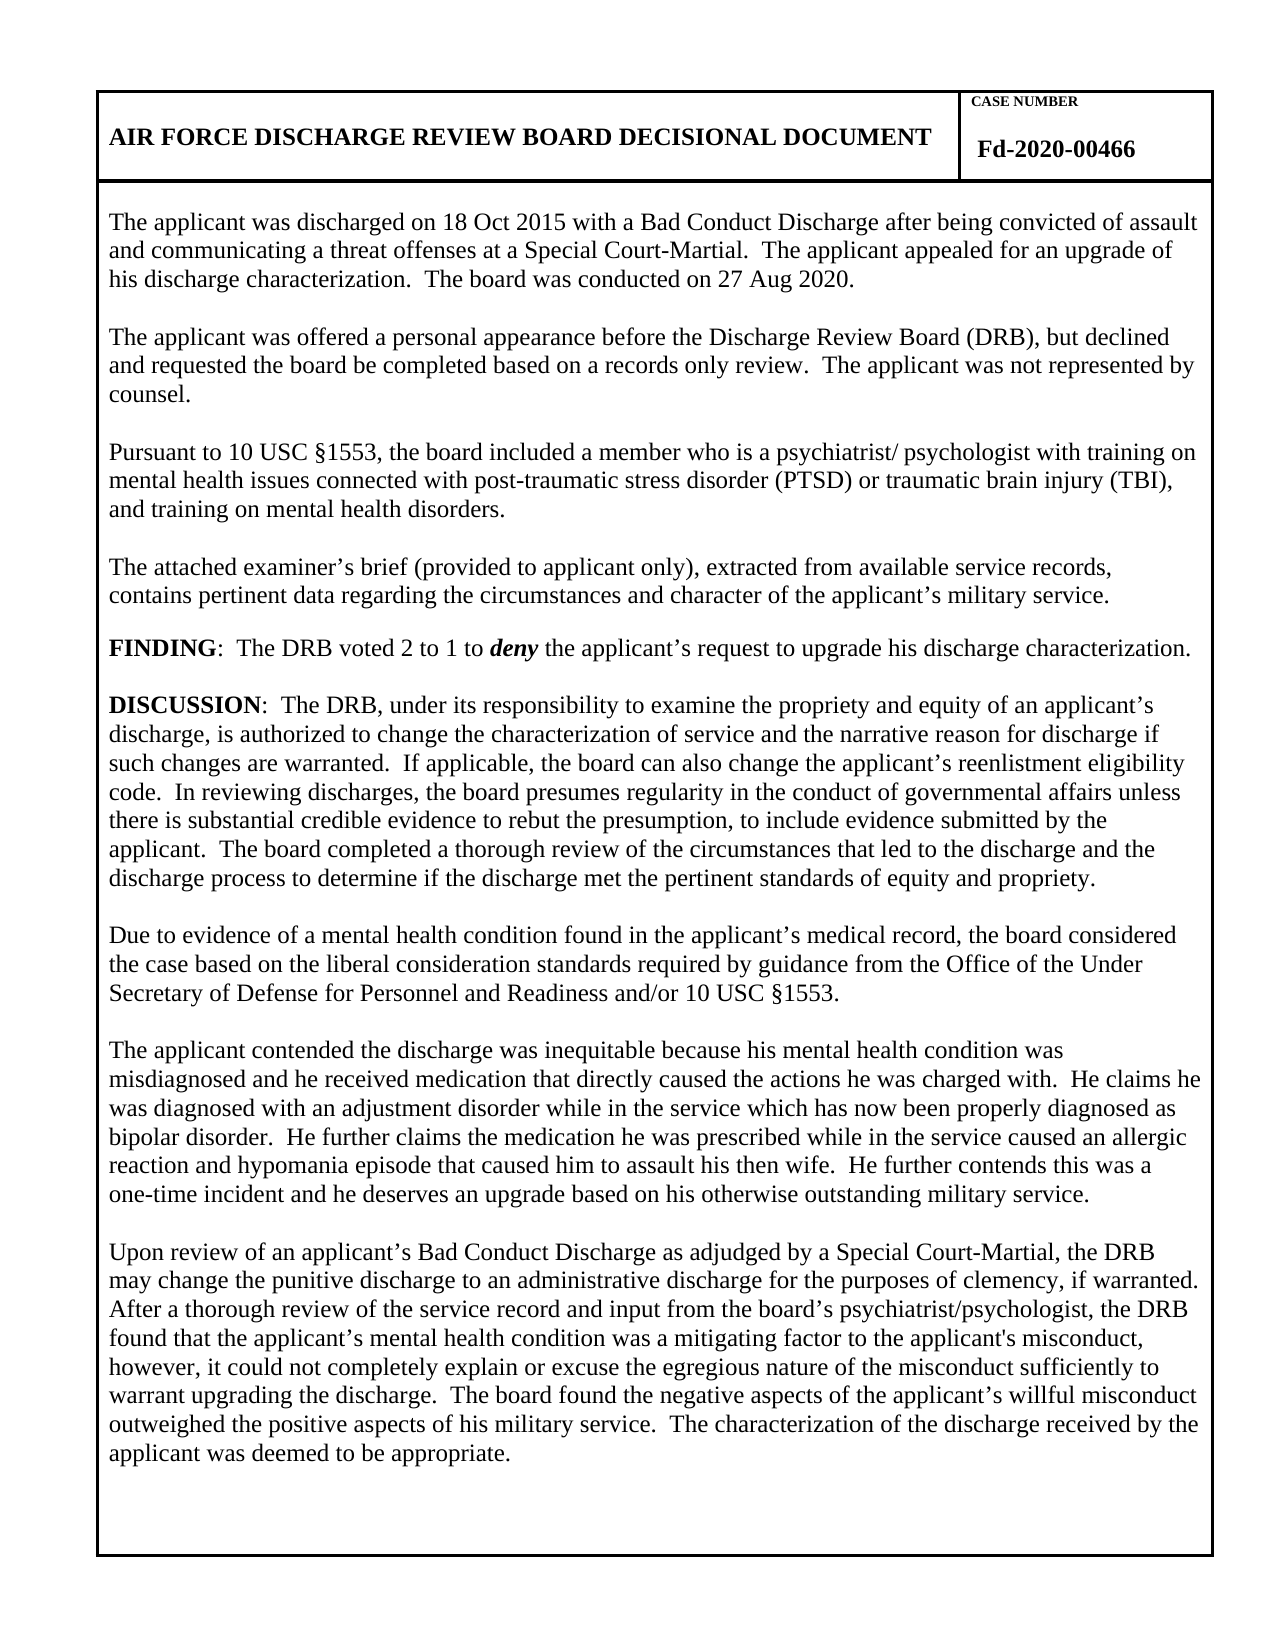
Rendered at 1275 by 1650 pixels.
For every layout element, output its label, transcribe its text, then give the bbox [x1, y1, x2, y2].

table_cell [99, 183, 1211, 1553]
table_header CASE NUMBER Fd-2020-00466 [961, 93, 1211, 179]
table_header AIR FORCE DISCHARGE REVIEW BOARD DECISIONAL DOCUMENT [99, 93, 958, 179]
